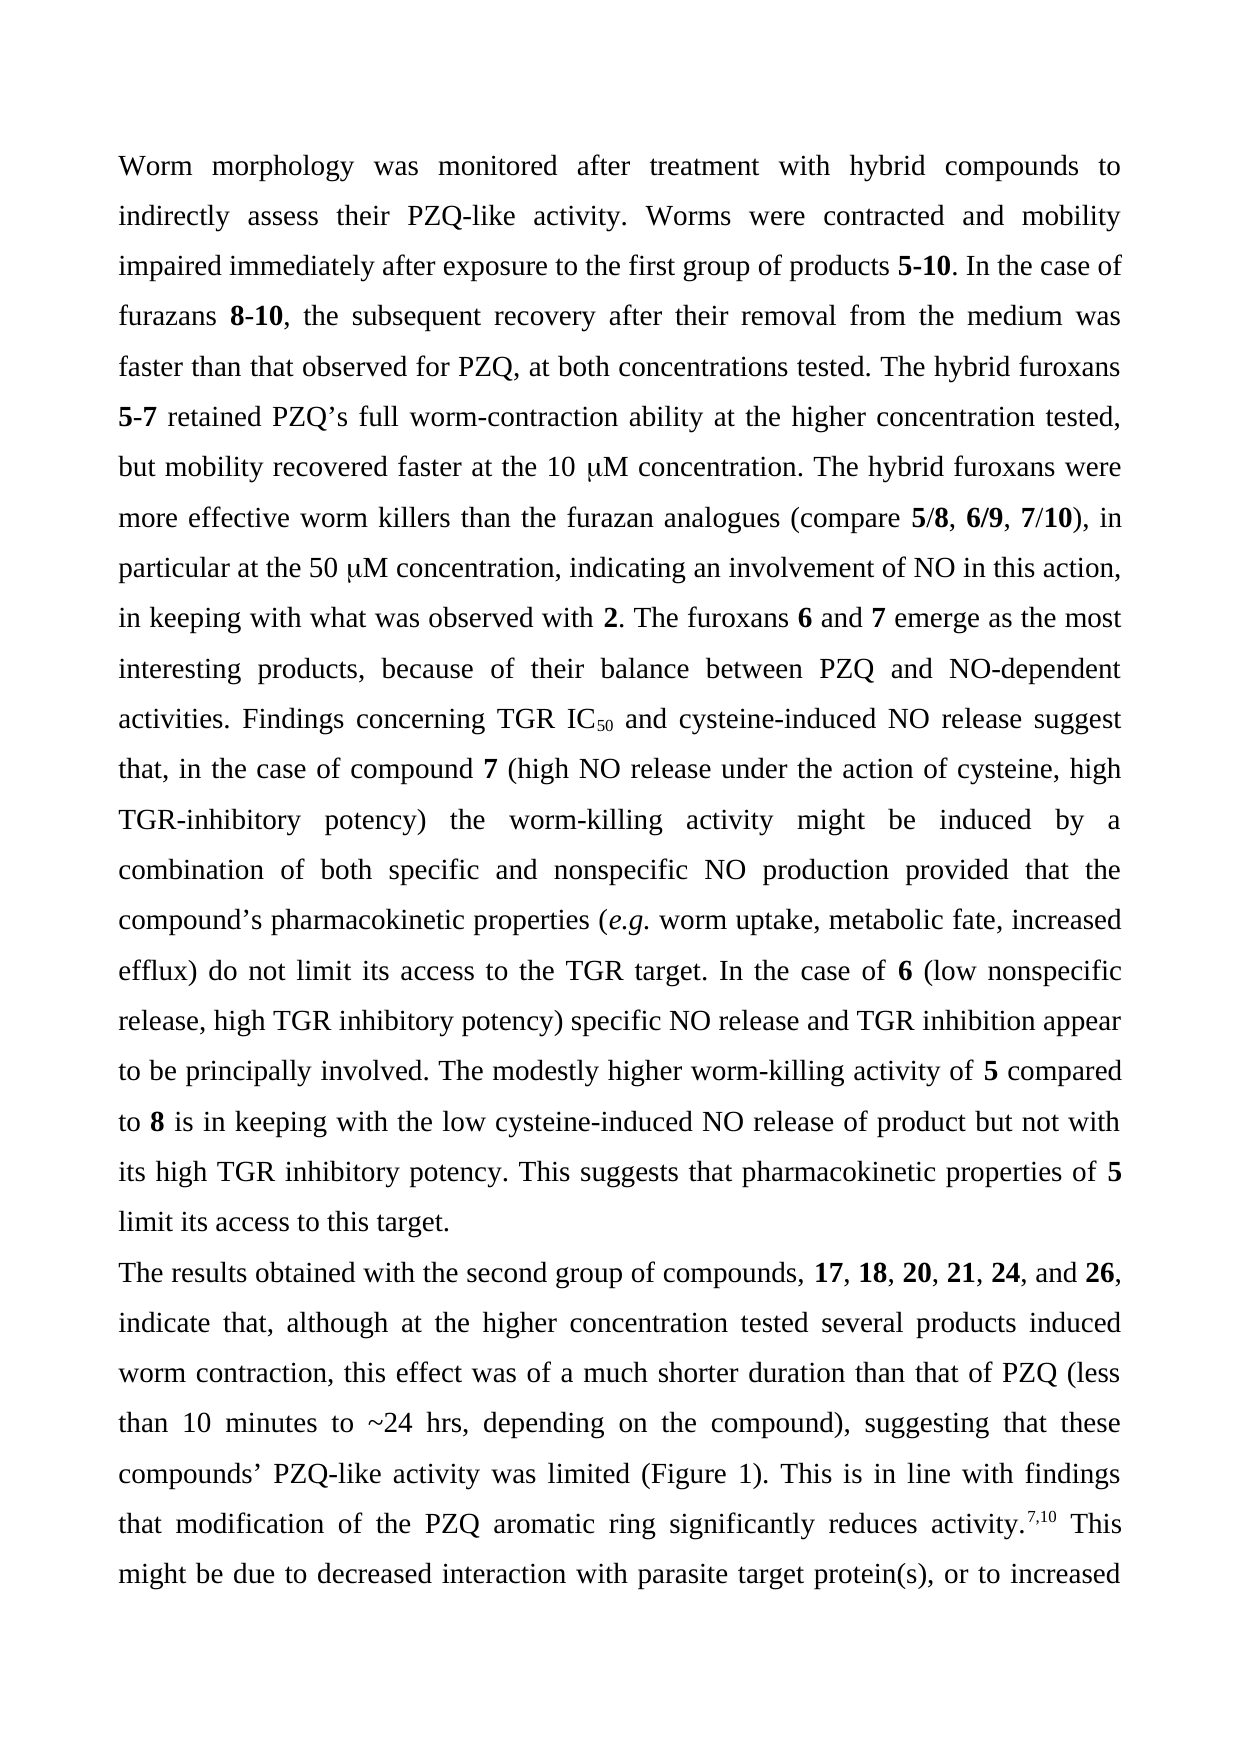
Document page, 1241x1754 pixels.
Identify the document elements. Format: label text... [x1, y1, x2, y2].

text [118, 1255, 1122, 1590]
text Worm morphology was monitored after treatment with hybrid compounds to indirectly assess their PZQ-like activity. Worms were contracted and mobility impaired immediately after exposure to the first group of products 5-10. In the case of furazans 8-10, the subsequent recovery after their removal from the medium was faster than that observed for PZQ, at both concentrations tested. The hybrid furoxans 5-7 retained PZQ’s full worm-contraction ability at the higher concentration tested, but mobility recovered faster at the 10 M concentration. The hybrid furoxans were more effective worm killers than the furazan analogues (compare 5/8, 6/9, 7/10), in particular at the 50 M concentration, indicating an involvement of NO in this action, in keeping with what was observed with 2. The furoxans 6 and 7 emerge as the most interesting products, because of their balance between PZQ and NO-dependent activities. Findings concerning TGR IC50 and cysteine-induced NO release suggest that, in the case of compound 7 (high NO release under the action of cysteine, high TGR-inhibitory potency) the worm-killing activity might be induced by a combination of both specific and nonspecific NO production provided that the compound’s pharmacokinetic properties (e.g. worm uptake, metabolic fate, increased efflux) do not limit its access to the TGR target. In the case of 6 (low nonspecific release, high TGR inhibitory potency) specific NO release and TGR inhibition appear to be principally involved. The modestly higher worm-killing activity of 5 compared to 8 is in keeping with the low cysteine-induced NO release of product but not with its high TGR inhibitory potency. This suggests that pharmacokinetic properties of 5 limit its access to this target. [118, 148, 1122, 1238]
